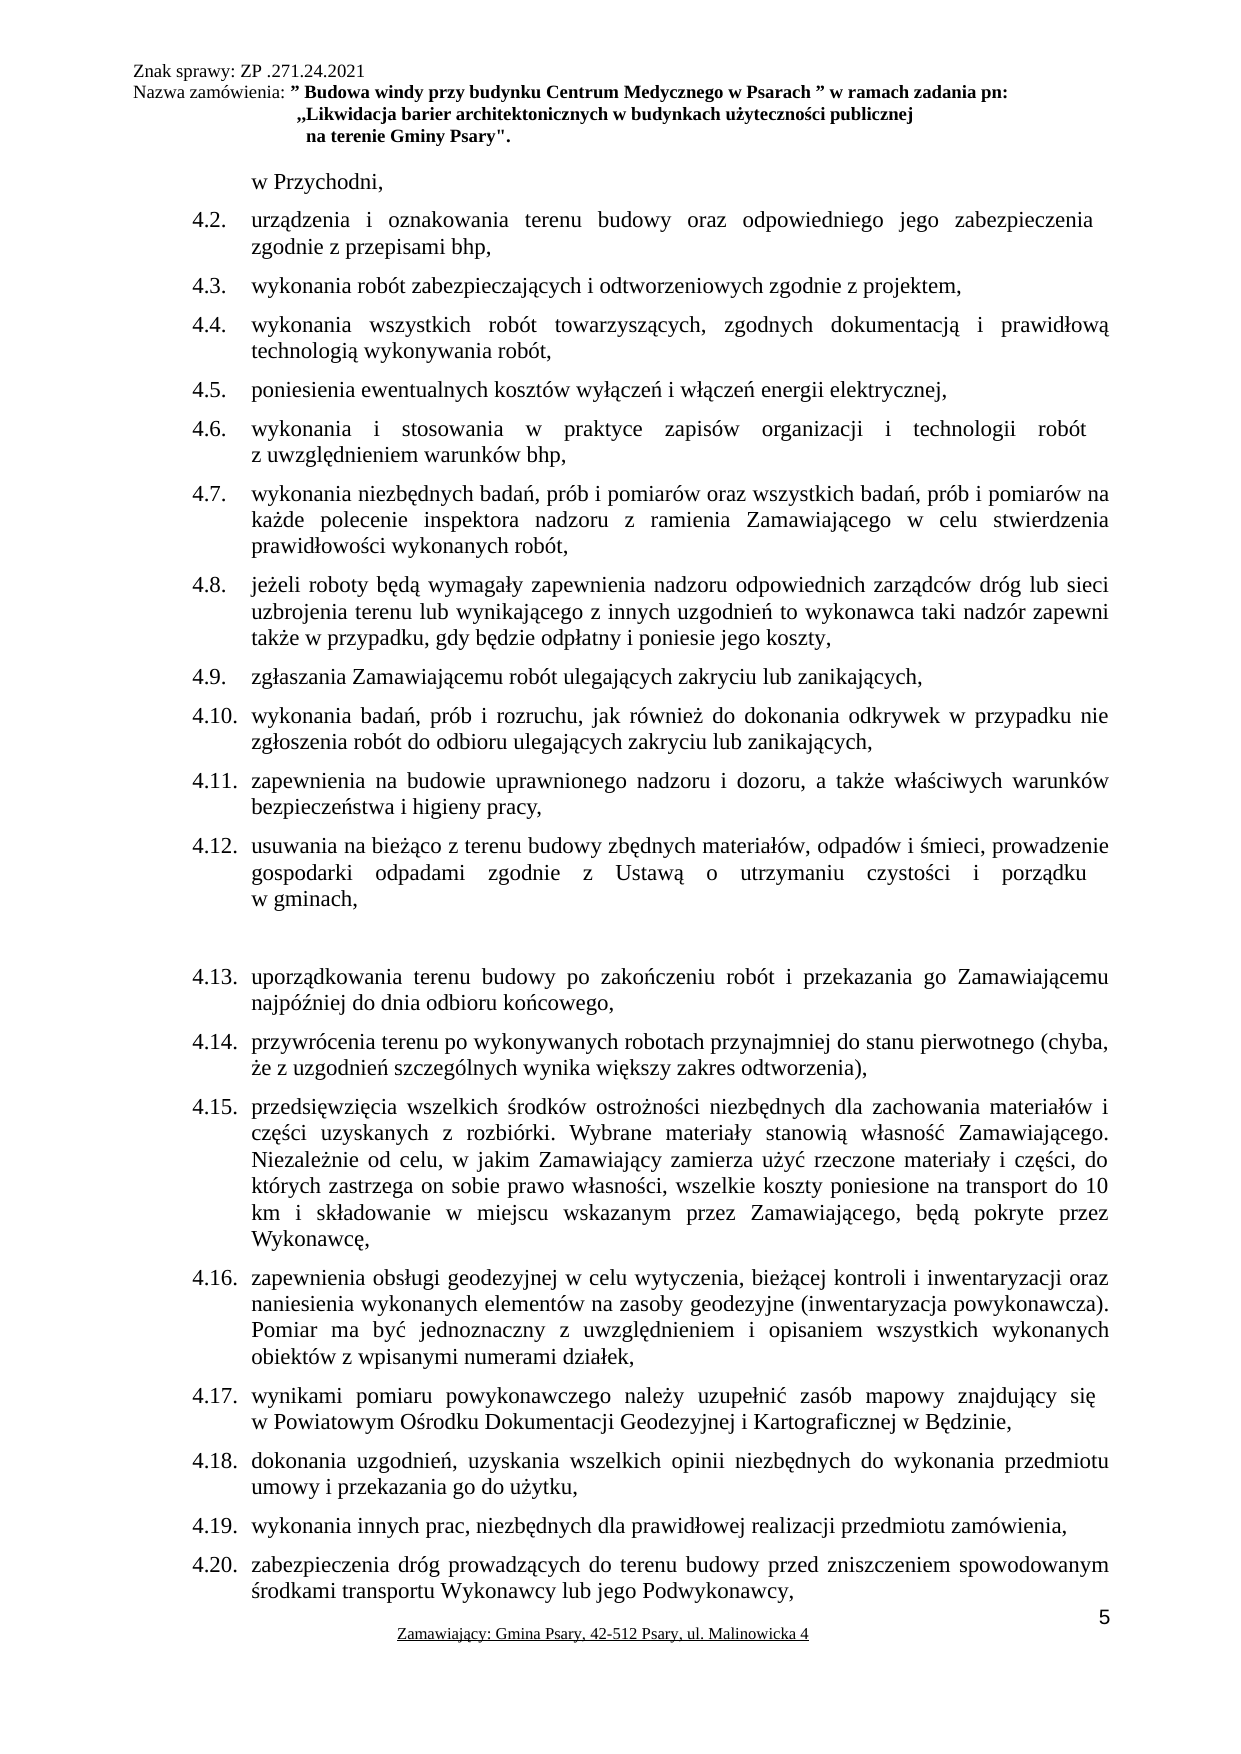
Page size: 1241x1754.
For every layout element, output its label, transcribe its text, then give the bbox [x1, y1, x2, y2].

list wykonania niezbędnych badań, prób i pomiarów oraz wszystkich badań, prób i pomiarów na każde polecenie inspektora nadzoru z ramienia Zamawiającego w celu stwierdzenia prawidłowości wykonanych robót, [192, 480, 1110, 559]
list poniesienia ewentualnych kosztów wyłączeń i włączeń energii elektrycznej, [192, 376, 1110, 402]
list wykonania innych prac, niezbędnych dla prawidłowej realizacji przedmiotu zamówienia, [192, 1512, 1110, 1538]
list uporządkowania terenu budowy po zakończeniu robót i przekazania go Zamawiającemu najpóźniej do dnia odbioru końcowego, [192, 963, 1110, 1015]
list urządzenia i oznakowania terenu budowy oraz odpowiedniego jego zabezpieczenia zgodnie z przepisami bhp, [192, 207, 1110, 259]
list wynikami pomiaru powykonawczego należy uzupełnić zasób mapowy znajdujący się w Powiatowym Ośrodku Dokumentacji Geodezyjnej i Kartograficznej w Będzinie, [192, 1382, 1110, 1434]
list przywrócenia terenu po wykonywanych robotach przynajmniej do stanu pierwotnego (chyba, że z uzgodnień szczególnych wynika większy zakres odtworzenia), [192, 1028, 1110, 1081]
list przedsięwzięcia wszelkich środków ostrożności niezbędnych dla zachowania materiałów i części uzyskanych z rozbiórki. Wybrane materiały stanowią własność Zamawiającego. Niezależnie od celu, w jakim Zamawiający zamierza użyć rzeczone materiały i części, do których zastrzega on sobie prawo własności, wszelkie koszty poniesione na transport do 10 km i składowanie w miejscu wskazanym przez Zamawiającego, będą pokryte przez Wykonawcę, [192, 1093, 1110, 1251]
list zgłaszania Zamawiającemu robót ulegających zakryciu lub zanikających, [192, 663, 1110, 689]
list usuwania na bieżąco z terenu budowy zbędnych materiałów, odpadów i śmieci, prowadzenie gospodarki odpadami zgodnie z Ustawą o utrzymaniu czystości i porządku w gminach, [192, 832, 1110, 911]
list wykonania wszystkich robót towarzyszących, zgodnych dokumentacją i prawidłową technologią wykonywania robót, [192, 311, 1110, 363]
list wykonania badań, prób i rozruchu, jak również do dokonania odkrywek w przypadku nie zgłoszenia robót do odbioru ulegających zakryciu lub zanikających, [192, 702, 1110, 754]
list zapewnienia na budowie uprawnionego nadzoru i dozoru, a także właściwych warunków bezpieczeństwa i higieny pracy, [192, 767, 1110, 820]
list wykonania i stosowania w praktyce zapisów organizacji i technologii robót z uwzględnieniem warunków bhp, [192, 415, 1110, 467]
list dokonania uzgodnień, uzyskania wszelkich opinii niezbędnych do wykonania przedmiotu umowy i przekazania go do użytku, [192, 1447, 1110, 1499]
list zapewnienia obsługi geodezyjnej w celu wytyczenia, bieżącej kontroli i inwentaryzacji oraz naniesienia wykonanych elementów na zasoby geodezyjne (inwentaryzacja powykonawcza). Pomiar ma być jednoznaczny z uwzględnieniem i opisaniem wszystkich wykonanych obiektów z wpisanymi numerami działek, [192, 1264, 1110, 1369]
list zabezpieczenia dróg prowadzących do terenu budowy przed zniszczeniem spowodowanym środkami transportu Wykonawcy lub jego Podwykonawcy, [192, 1551, 1110, 1604]
list wykonania robót zabezpieczających i odtworzeniowych zgodnie z projektem, [192, 272, 1110, 298]
list jeżeli roboty będą wymagały zapewnienia nadzoru odpowiednich zarządców dróg lub sieci uzbrojenia terenu lub wynikającego z innych uzgodnień to wykonawca taki nadzór zapewni także w przypadku, gdy będzie odpłatny i poniesie jego koszty, [192, 571, 1110, 651]
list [192, 168, 1110, 194]
